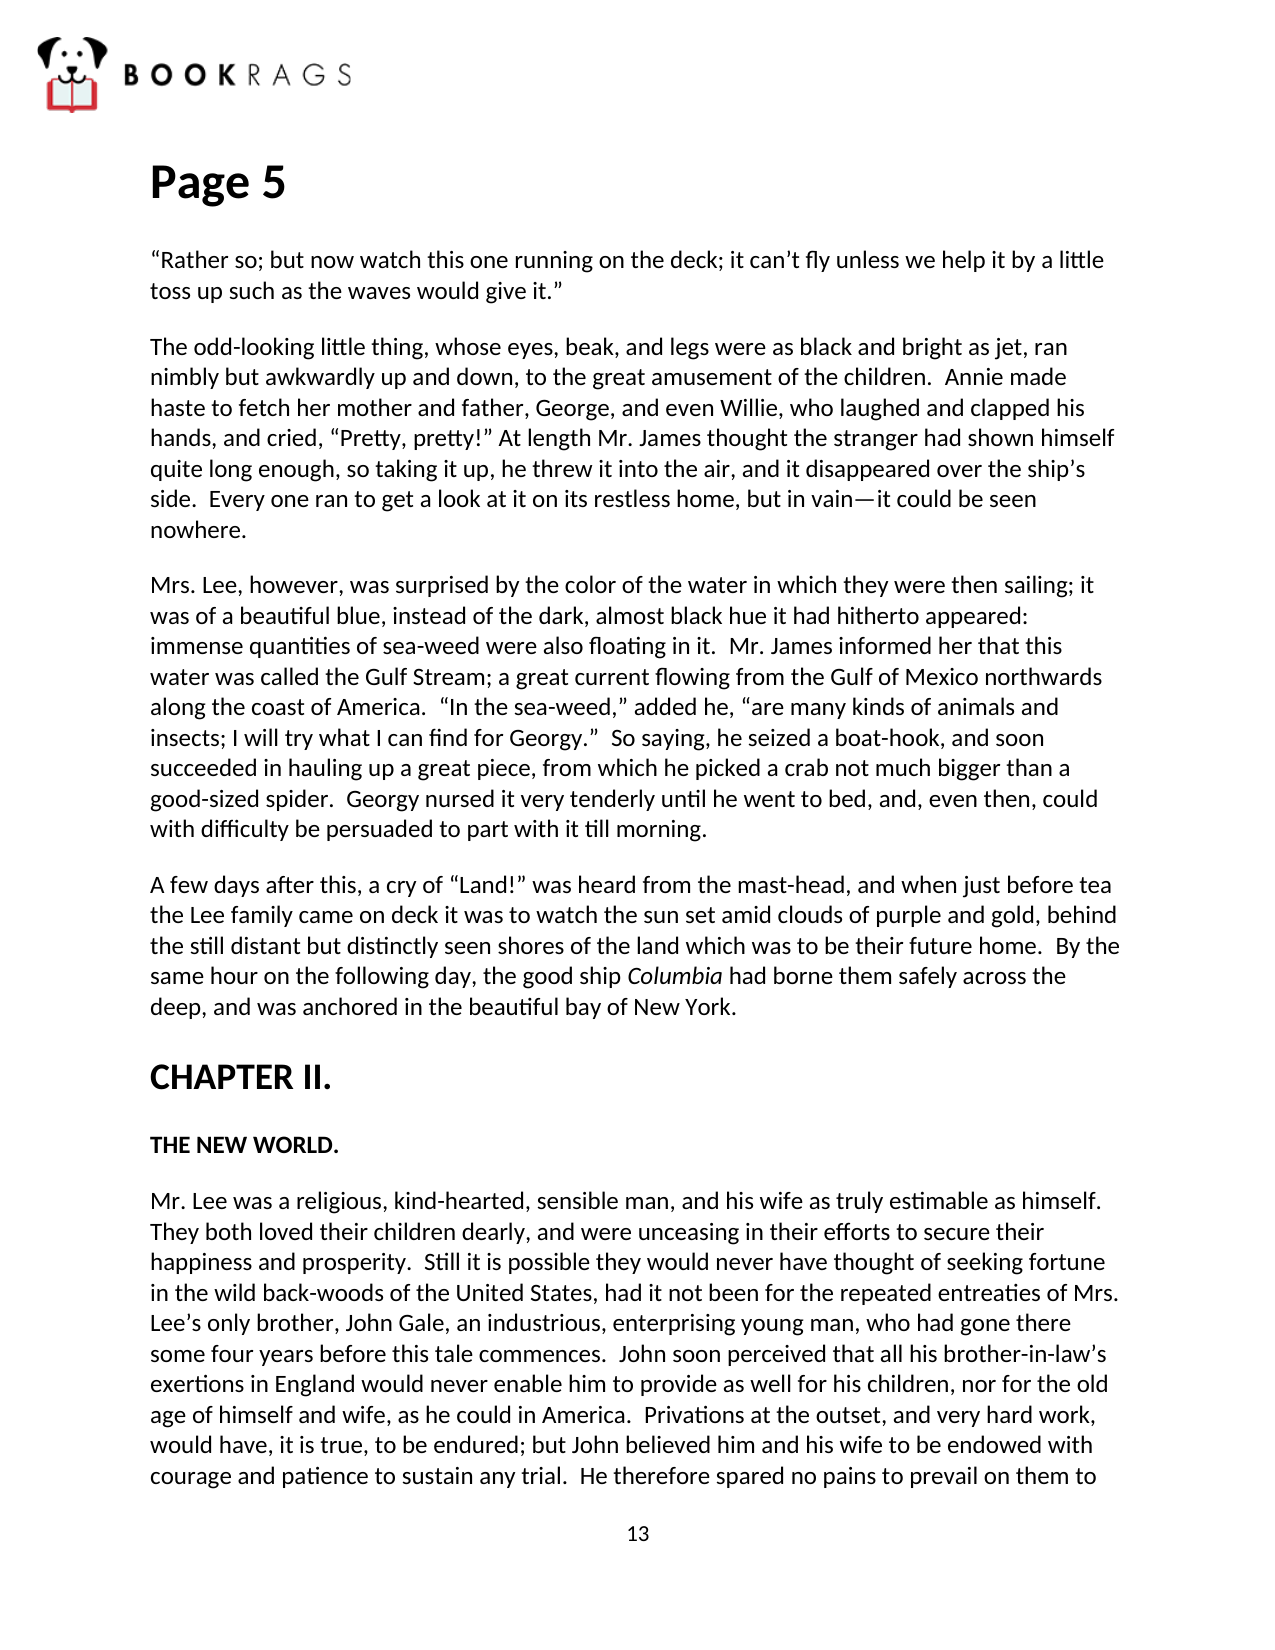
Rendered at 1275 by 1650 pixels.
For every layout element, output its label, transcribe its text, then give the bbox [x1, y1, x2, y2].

text Mr. Lee was a religious, kind-hearted, sensible man, and his wife as truly estimable as himself. They both loved their children dearly, and were unceasing in their efforts to secure their happiness and prosperity. Still it is possible they would never have thought of seeking fortune in the wild back-woods of the United States, had it not been for the repeated entreaties of Mrs. Lee’s only brother, John Gale, an industrious, enterprising young man, who had gone there some four years before this tale commences. John soon perceived that all his brother-in-law’s exertions in England would never enable him to provide as well for his children, nor for the old age of himself and wife, as he could in America. Privations at the outset, and very hard work, would have, it is true, to be endured; but John believed him and his wife to be endowed with courage and patience to sustain any trial. He therefore spared no pains to prevail on them to [150, 1185, 1125, 1490]
text Page 5 [150, 150, 1125, 211]
text “Rather so; but now watch this one running on the deck; it can’t fly unless we help it by a little toss up such as the waves would give it.” [150, 244, 1125, 306]
text A few days after this, a cry of “Land!” was heard from the mast-head, and when just before tea the Lee family came on deck it was to watch the sun set amid clouds of purple and gold, behind the still distant but distinctly seen shores of the land which was to be their future home. By the same hour on the following day, the good ship Columbia had borne them safely across the deep, and was anchored in the beautiful bay of New York. [150, 869, 1125, 1022]
text The odd-looking little thing, whose eyes, beak, and legs were as black and bright as jet, ran nimbly but awkwardly up and down, to the great amusement of the children. Annie made haste to fetch her mother and father, George, and even Willie, who laughed and clapped his hands, and cried, “Pretty, pretty!” At length Mr. James thought the stranger had shown himself quite long enough, so taking it up, he threw it into the air, and it disappeared over the ship’s side. Every one ran to get a look at it on its restless home, but in vain—­it could be seen nowhere. [150, 331, 1125, 544]
text CHAPTER II. [150, 1053, 1125, 1098]
text Mrs. Lee, however, was surprised by the color of the water in which they were then sailing; it was of a beautiful blue, instead of the dark, almost black hue it had hitherto appeared: immense quantities of sea-weed were also floating in it. Mr. James informed her that this water was called the Gulf Stream; a great current flowing from the Gulf of Mexico northwards along the coast of America. “In the sea-weed,” added he, “are many kinds of animals and insects; I will try what I can find for Georgy.” So saying, he seized a boat-hook, and soon succeeded in hauling up a great piece, from which he picked a crab not much bigger than a good-sized spider. Georgy nursed it very tenderly until he went to bed, and, even then, could with difficulty be persuaded to part with it till morning. [150, 569, 1125, 844]
picture [37, 37, 351, 113]
text THE NEW WORLD. [150, 1130, 1125, 1160]
